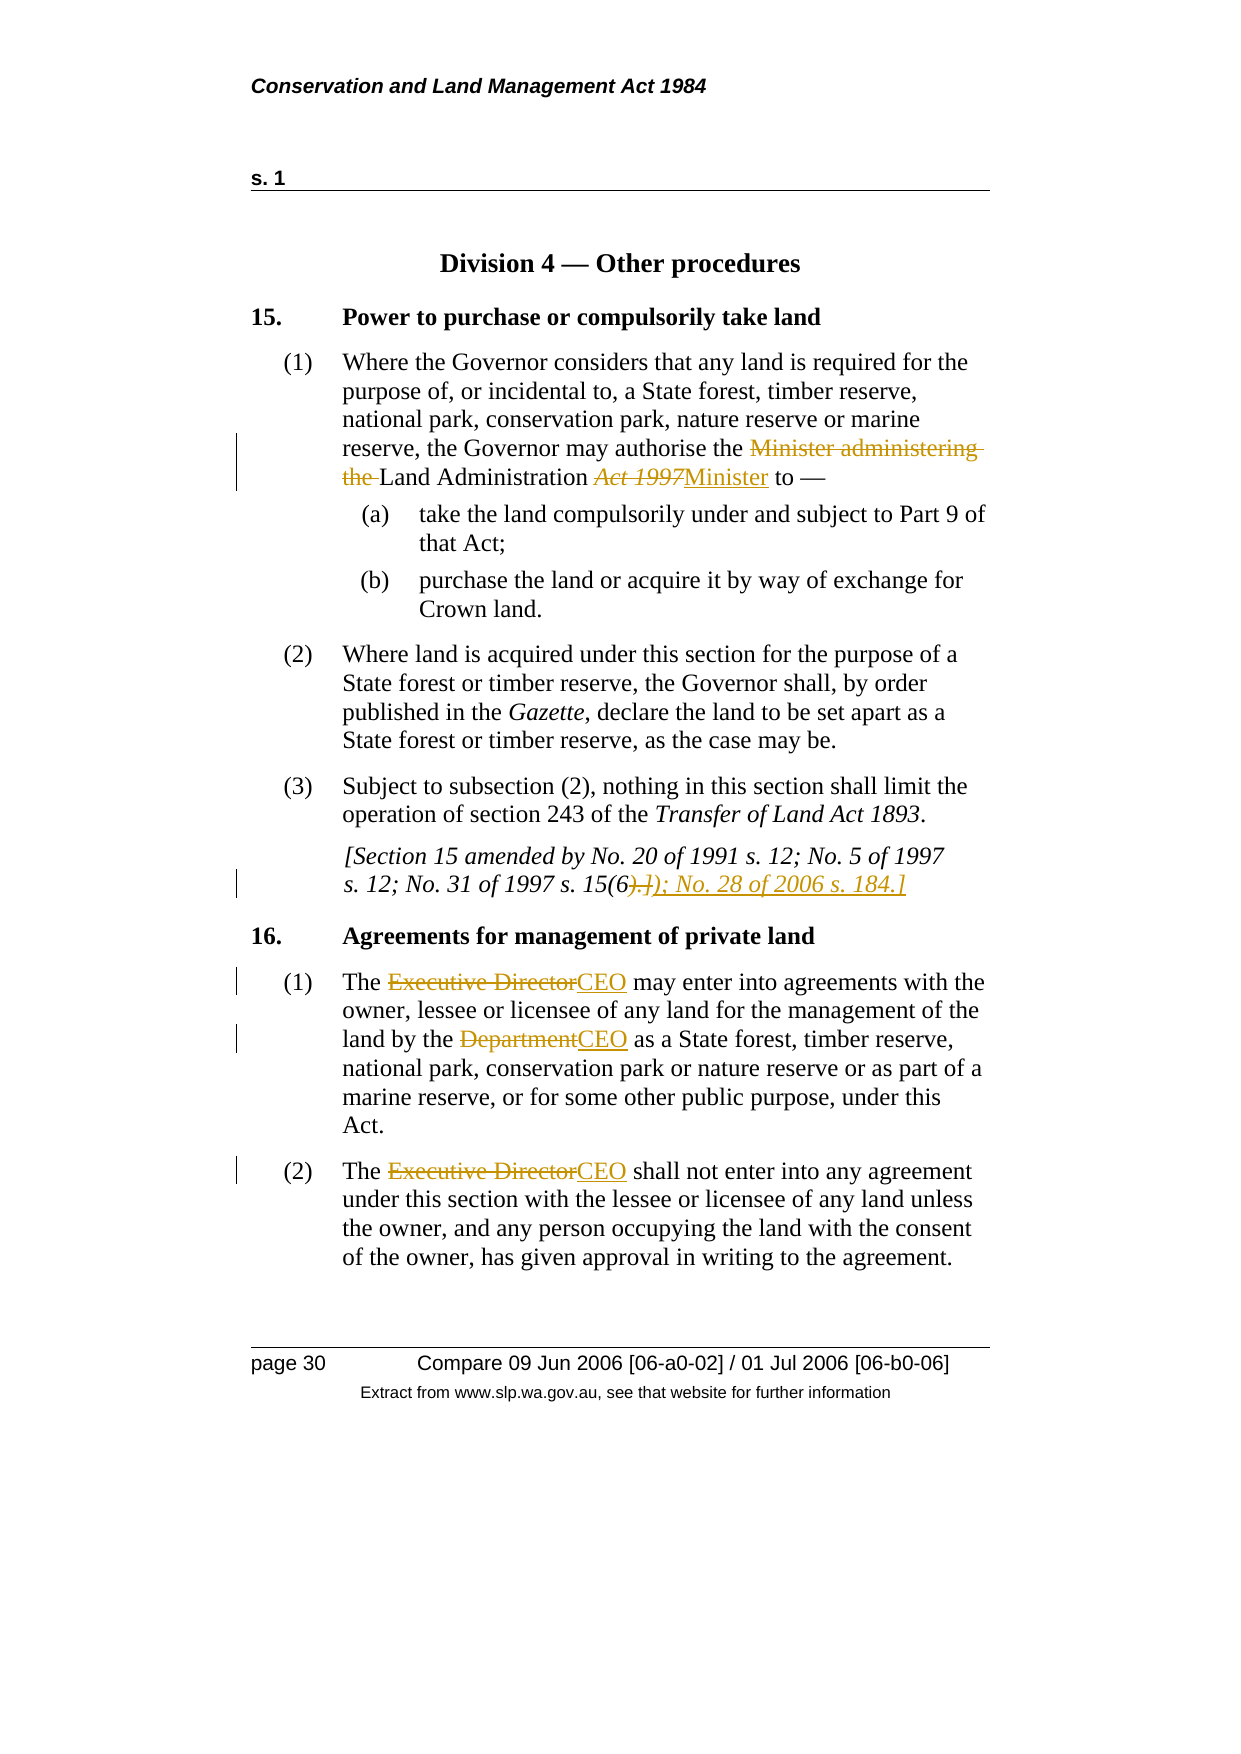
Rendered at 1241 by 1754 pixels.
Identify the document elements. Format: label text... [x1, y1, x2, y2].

text (2) Where land is acquired under this section for the purpose of a State forest or timber reserve, the Governor shall, by order published in the Gazette, declare the land to be set apart as a State forest or timber reserve, as the case may be. [251, 639, 990, 754]
subtitle 16. Agreements for management of private land [251, 921, 990, 950]
text (1) The may enter into agreements with the owner, lessee or licensee of any land for the management of the land by the as a State forest, timber reserve, national park, conservation park or nature reserve or as part of a marine reserve, or for some other public purpose, under this Act. [251, 967, 990, 1139]
text (a) take the land compulsorily under and subject to Part 9 of that Act; [251, 499, 990, 557]
text (2) The shall not enter into any agreement under this section with the lessee or licensee of any land unless the owner, and any person occupying the land with the consent of the owner, has given approval in writing to the agreement. [251, 1156, 990, 1271]
text (1) Where the Governor considers that any land is required for the purpose of, or incidental to, a State forest, timber reserve, national park, conservation park, nature reserve or marine reserve, the Governor may authorise the Land Administration to — [251, 347, 990, 491]
subtitle Division 4 — Other procedures [251, 247, 990, 279]
subtitle 15. Power to purchase or compulsorily take land [251, 302, 990, 330]
text (3) Subject to subsection (2), nothing in this section shall limit the operation of section 243 of the Transfer of Land Act 1893. [251, 771, 990, 828]
text (b) purchase the land or acquire it by way of exchange for Crown land. [251, 565, 990, 622]
text [Section 15 amended by No. 20 of 1991 s. 12; No. 5 of 1997 s. 12; No. 31 of 1997 s. 15(6 [251, 841, 990, 898]
